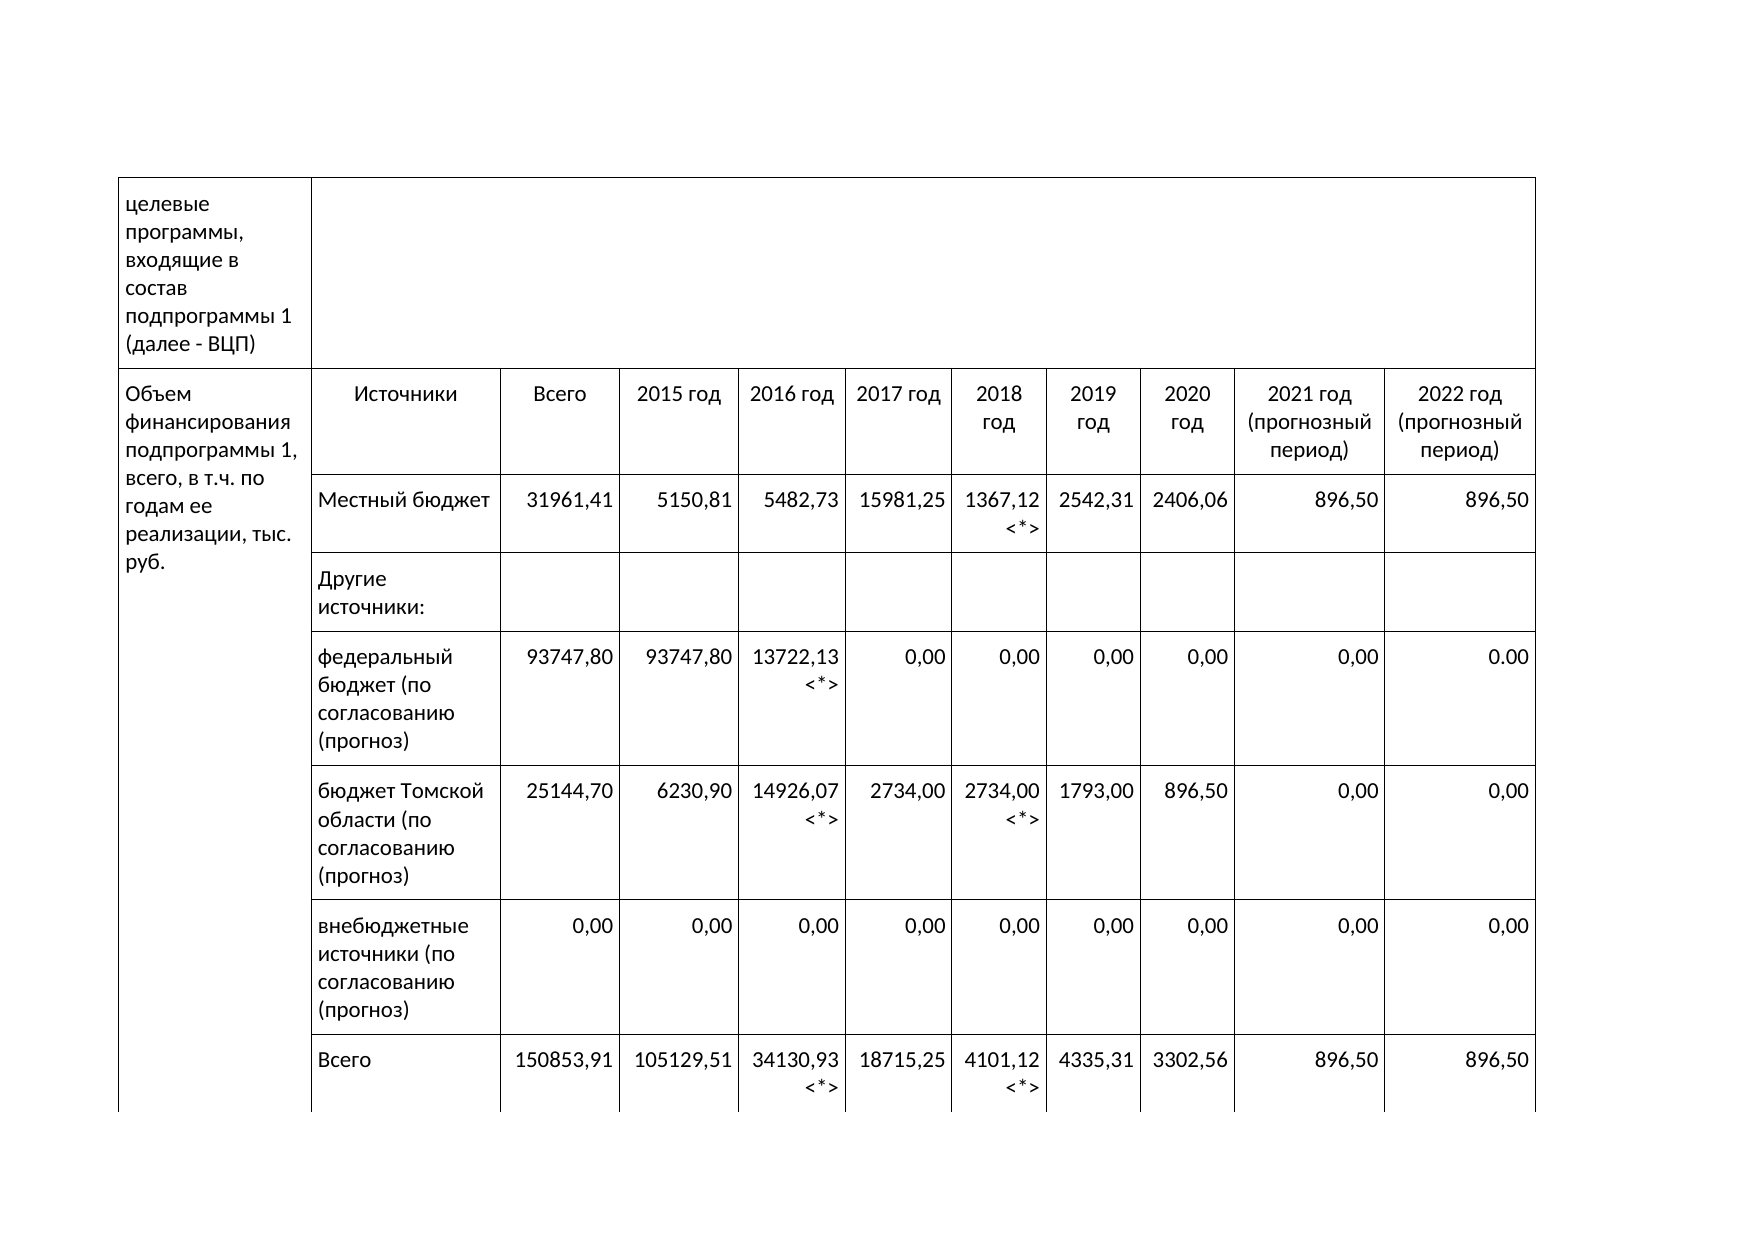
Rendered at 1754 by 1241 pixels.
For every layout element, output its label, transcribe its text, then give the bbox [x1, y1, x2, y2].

table_cell 2020 год [1141, 369, 1234, 474]
table_cell Другие источники: [312, 553, 500, 631]
table_cell 0,00 [620, 900, 738, 1034]
table_cell 0,00 [1235, 900, 1384, 1034]
table_cell федеральный бюджет (по согласованию (прогноз) [312, 632, 500, 765]
table_cell 2734,00 [846, 766, 951, 899]
table_cell [1235, 553, 1384, 631]
table_cell 896,50 [1235, 1035, 1384, 1112]
table_cell 2542,31 [1047, 475, 1140, 552]
table_cell [846, 553, 951, 631]
table_cell 0,00 [952, 900, 1046, 1034]
table_cell [1047, 553, 1140, 631]
table_cell 0,00 [1235, 632, 1384, 765]
table_cell 0,00 [1385, 900, 1535, 1034]
table_cell 5150,81 [620, 475, 738, 552]
table_cell 1367,12 <*> [952, 475, 1046, 552]
table_cell 150853,91 [501, 1035, 619, 1112]
table_cell 3302,56 [1141, 1035, 1234, 1112]
table_cell [739, 553, 845, 631]
table_cell 93747,80 [620, 632, 738, 765]
table_cell бюджет Томской области (по согласованию (прогноз) [312, 766, 500, 899]
table_cell Местный бюджет [312, 475, 500, 552]
table_cell 0,00 [1141, 632, 1234, 765]
table_cell 0,00 [1047, 900, 1140, 1034]
table_cell Всего [501, 369, 619, 474]
table_cell 14926,07 <*> [739, 766, 845, 899]
table_cell 0,00 [846, 632, 951, 765]
table_cell 2018 год [952, 369, 1046, 474]
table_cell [312, 178, 1535, 368]
table_cell [620, 553, 738, 631]
table_cell 13722,13 <*> [739, 632, 845, 765]
table_cell [952, 553, 1046, 631]
table_cell 0,00 [1235, 766, 1384, 899]
table_cell 2022 год (прогнозный период) [1385, 369, 1535, 474]
table_cell 0,00 [739, 900, 845, 1034]
table_cell 0.00 [1385, 632, 1535, 765]
table_cell 2021 год (прогнозный период) [1235, 369, 1384, 474]
table_cell 896,50 [1385, 475, 1535, 552]
table_cell Источники [312, 369, 500, 474]
table_cell 4335,31 [1047, 1035, 1140, 1112]
table_cell 896,50 [1385, 1035, 1535, 1112]
table_cell 2406,06 [1141, 475, 1234, 552]
table_cell 896,50 [1141, 766, 1234, 899]
table_cell 1793,00 [1047, 766, 1140, 899]
table_cell 2017 год [846, 369, 951, 474]
table_cell 105129,51 [620, 1035, 738, 1112]
table_cell 0,00 [1141, 900, 1234, 1034]
table_cell 25144,70 [501, 766, 619, 899]
table_cell Объем финансирования подпрограммы 1, всего, в т.ч. по годам ее реализации, тыс. руб. [119, 369, 311, 1112]
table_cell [119, 178, 311, 368]
table_cell внебюджетные источники (по согласованию (прогноз) [312, 900, 500, 1034]
table_cell 0,00 [1047, 632, 1140, 765]
table_cell 93747,80 [501, 632, 619, 765]
table_cell 34130,93 <*> [739, 1035, 845, 1112]
table_cell 15981,25 [846, 475, 951, 552]
table_cell Всего [312, 1035, 500, 1112]
table_cell 4101,12 <*> [952, 1035, 1046, 1112]
table_cell [1385, 553, 1535, 631]
table_cell 0,00 [952, 632, 1046, 765]
table_cell 2734,00 <*> [952, 766, 1046, 899]
table_cell [1141, 553, 1234, 631]
table_cell 6230,90 [620, 766, 738, 899]
table_cell 2019 год [1047, 369, 1140, 474]
table_cell 31961,41 [501, 475, 619, 552]
table_cell 2015 год [620, 369, 738, 474]
table_cell 0,00 [1385, 766, 1535, 899]
table_cell 0,00 [846, 900, 951, 1034]
table_cell 0,00 [501, 900, 619, 1034]
table_cell 18715,25 [846, 1035, 951, 1112]
table_cell 896,50 [1235, 475, 1384, 552]
table_cell [501, 553, 619, 631]
table_cell 2016 год [739, 369, 845, 474]
table_cell 5482,73 [739, 475, 845, 552]
